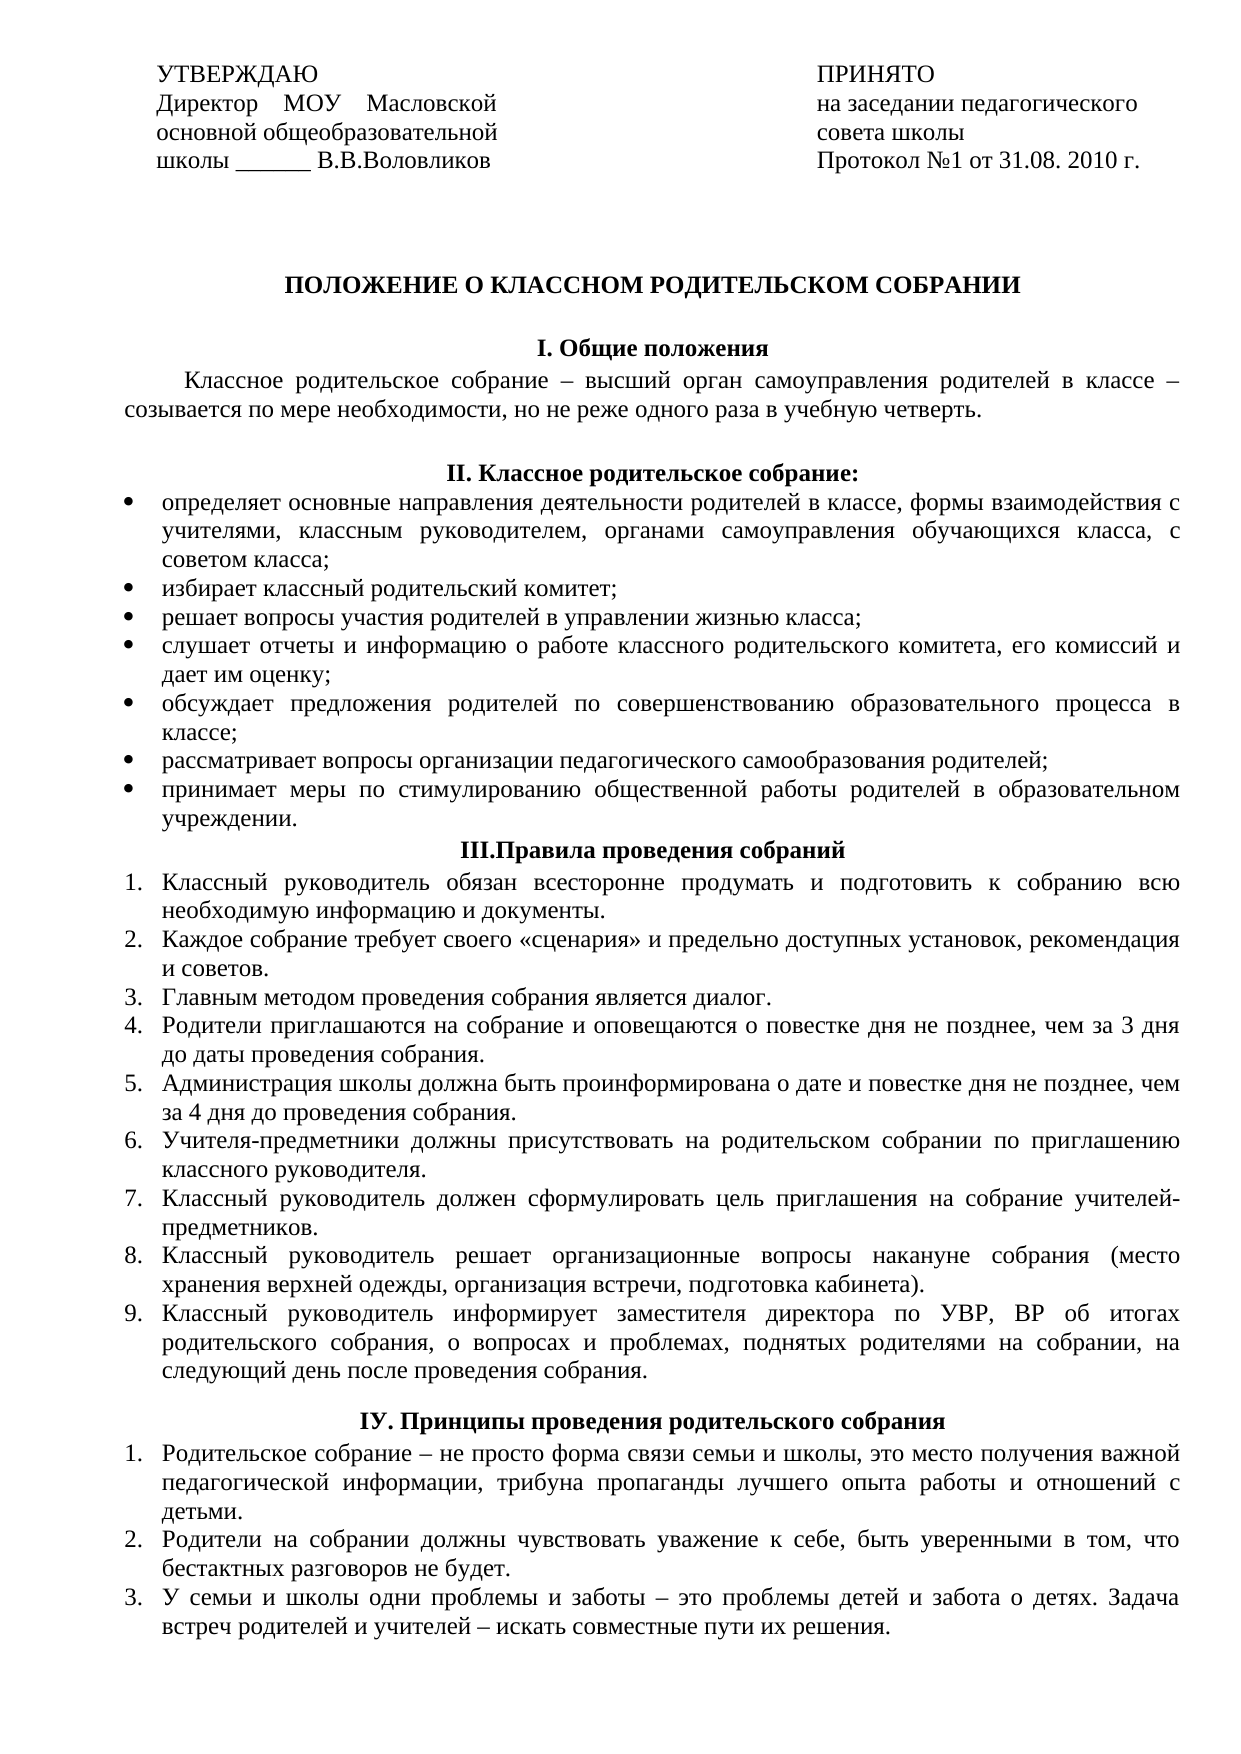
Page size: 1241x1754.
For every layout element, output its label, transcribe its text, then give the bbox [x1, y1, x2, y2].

list рассматривает вопросы организации педагогического самообразования родителей; [124, 745, 1181, 774]
list определяет основные направления деятельности родителей в классе, формы взаимодействия с учителями, классным руководителем, органами самоуправления обучающихся класса, с советом класса; [124, 487, 1181, 573]
list обсуждает предложения родителей по совершенствованию образовательного процесса в классе; [124, 688, 1181, 745]
list избирает классный родительский комитет; [124, 573, 1181, 602]
list Родители на собрании должны чувствовать уважение к себе, быть уверенными в том, что бестактных разговоров не будет. [124, 1524, 1181, 1582]
list Главным методом проведения собрания является диалог. [124, 982, 1181, 1010]
text IУ. Принципы проведения родительского собрания [124, 1406, 1181, 1435]
list Учителя-предметники должны присутствовать на родительском собрании по приглашению классного руководителя. [124, 1125, 1181, 1183]
table_header УТВЕРЖДАЮ [145, 59, 662, 88]
list принимает меры по стимулированию общественной работы родителей в образовательном учреждении. [124, 774, 1181, 832]
text III.Правила проведения собраний [124, 835, 1181, 863]
list Каждое собрание требует своего «сценария» и предельно доступных установок, рекомендация и советов. [124, 924, 1181, 982]
text ПОЛОЖЕНИЕ О КЛАССНОМ РОДИТЕЛЬСКОМ СОБРАНИИ [124, 270, 1181, 298]
text Классное родительское собрание – высший орган самоуправления родителей в классе – созывается по мере необходимости, но не реже одного раза в учебную четверть. [124, 365, 1181, 423]
text II. Классное родительское собрание: [124, 458, 1181, 487]
list У семьи и школы одни проблемы и заботы – это проблемы детей и забота о детях. Задача встреч родителей и учителей – искать совместные пути их решения. [124, 1582, 1181, 1639]
list Родители приглашаются на собрание и оповещаются о повестке дня не позднее, чем за 3 дня до даты проведения собрания. [124, 1010, 1181, 1068]
table_cell Директор МОУ Масловской основной общеобразовательной школы ______ В.В.Воловликов [145, 88, 662, 174]
list Родительское собрание – не просто форма связи семьи и школы, это место получения важной педагогической информации, трибуна пропаганды лучшего опыта работы и отношений с детьми. [124, 1438, 1181, 1524]
table_header ПРИНЯТО [662, 59, 1160, 88]
list Классный руководитель решает организационные вопросы накануне собрания (место хранения верхней одежды, организация встречи, подготовка кабинета). [124, 1240, 1181, 1298]
list решает вопросы участия родителей в управлении жизнью класса; [124, 602, 1181, 630]
list слушает отчеты и информацию о работе классного родительского комитета, его комиссий и дает им оценку; [124, 630, 1181, 688]
list Классный руководитель обязан всесторонне продумать и подготовить к собранию всю необходимую информацию и документы. [124, 867, 1181, 924]
list Классный руководитель информирует заместителя директора по УВР, ВР об итогах родительского собрания, о вопросах и проблемах, поднятых родителями на собрании, на следующий день после проведения собрания. [124, 1298, 1181, 1384]
list Администрация школы должна быть проинформирована о дате и повестке дня не позднее, чем за 4 дня до проведения собрания. [124, 1068, 1181, 1125]
table_cell на заседании педагогического совета школы Протокол №1 от 31.08. 2010 г. [662, 88, 1160, 174]
list Классный руководитель должен сформулировать цель приглашения на собрание учителей-предметников. [124, 1183, 1181, 1240]
text I. Общие положения [124, 333, 1181, 362]
